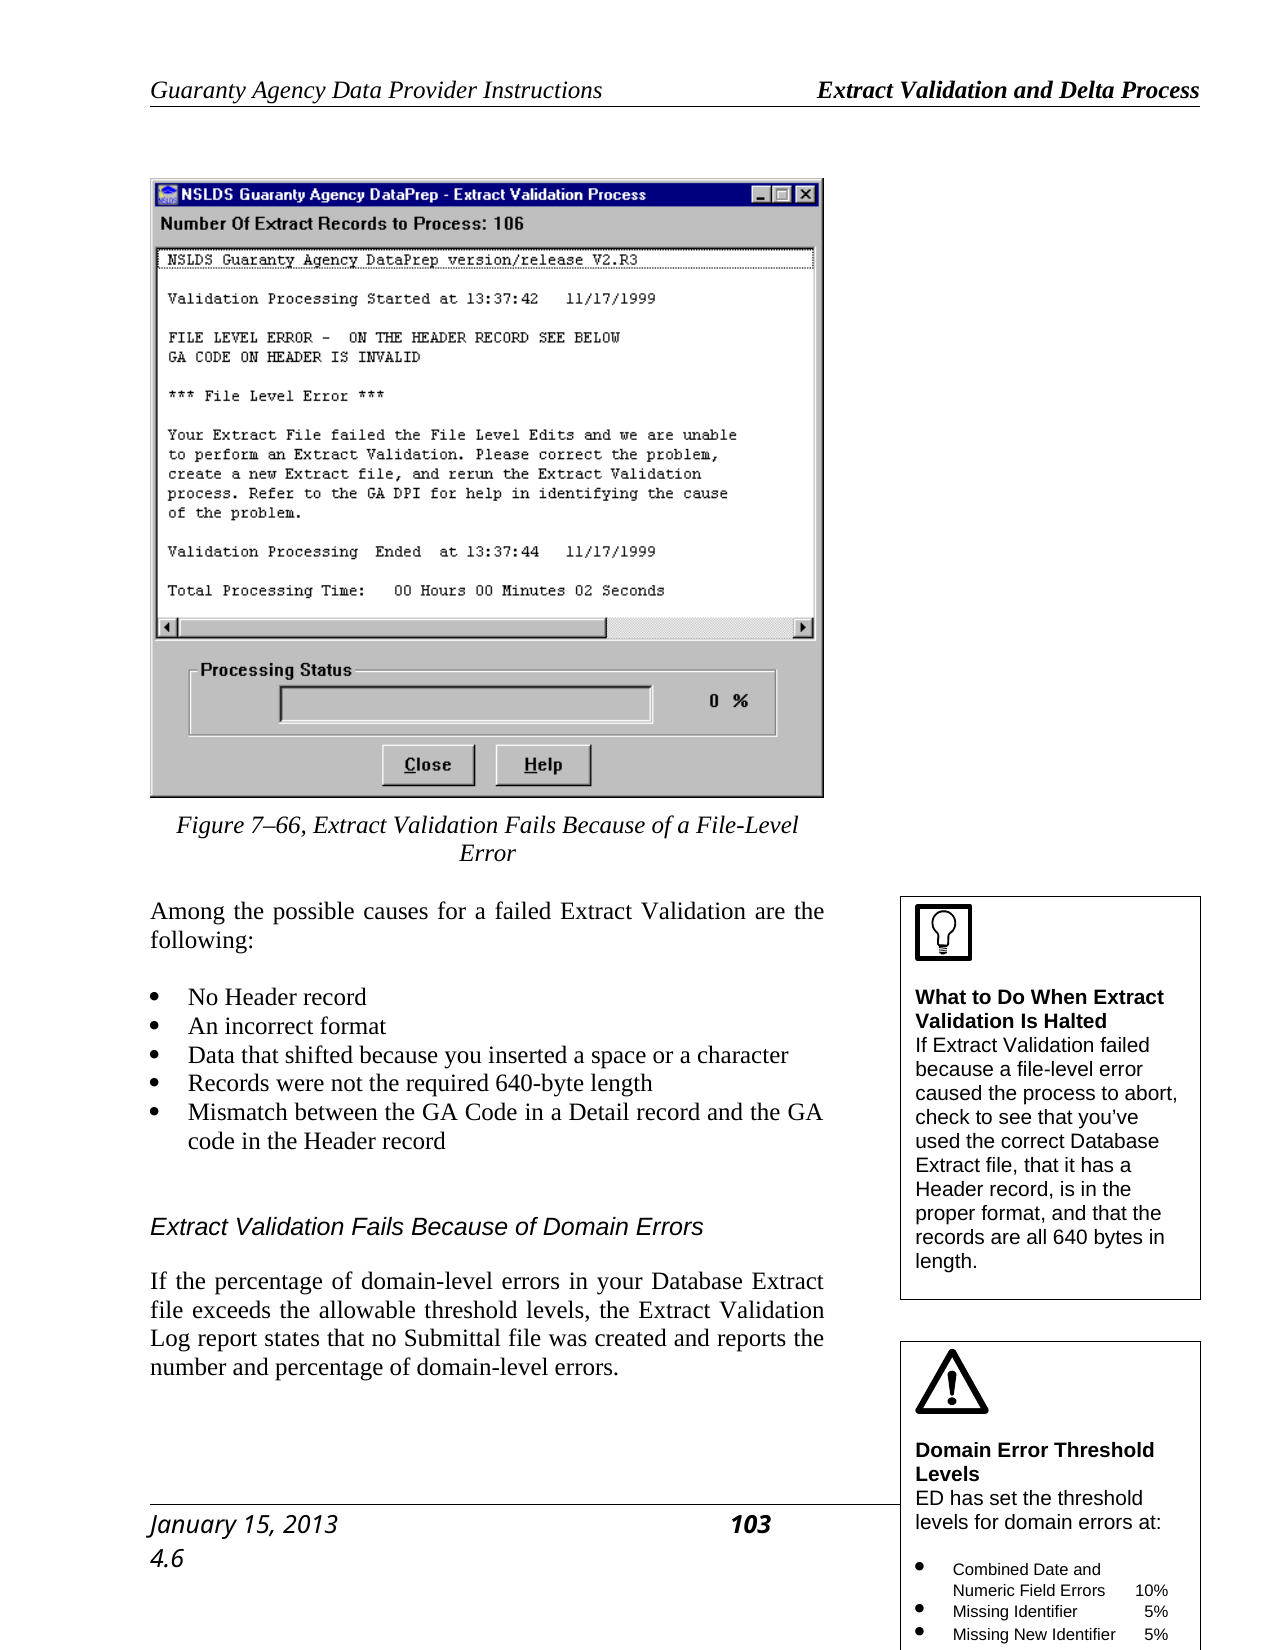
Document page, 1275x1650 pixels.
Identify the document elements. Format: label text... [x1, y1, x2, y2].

list If the percentage of domain-level errors in your Database Extract file exceeds the allowable threshold levels, the Extract Validation Log report states that no Submittal file was created and reports the number and percentage of domain-level errors. [150, 1266, 825, 1381]
list An incorrect format [150, 1011, 825, 1040]
list Records were not the required 640-byte length [150, 1068, 825, 1097]
list Data that shifted because you inserted a space or a character [150, 1040, 825, 1068]
picture [150, 178, 824, 798]
subtitle Extract Validation Fails Because of Domain Errors [150, 1212, 825, 1241]
list No Header record [150, 982, 825, 1011]
text Among the possible causes for a failed Extract Validation are the following: [150, 896, 825, 953]
list Mismatch between the GA Code in a Detail record and the GA code in the Header record [150, 1097, 825, 1155]
